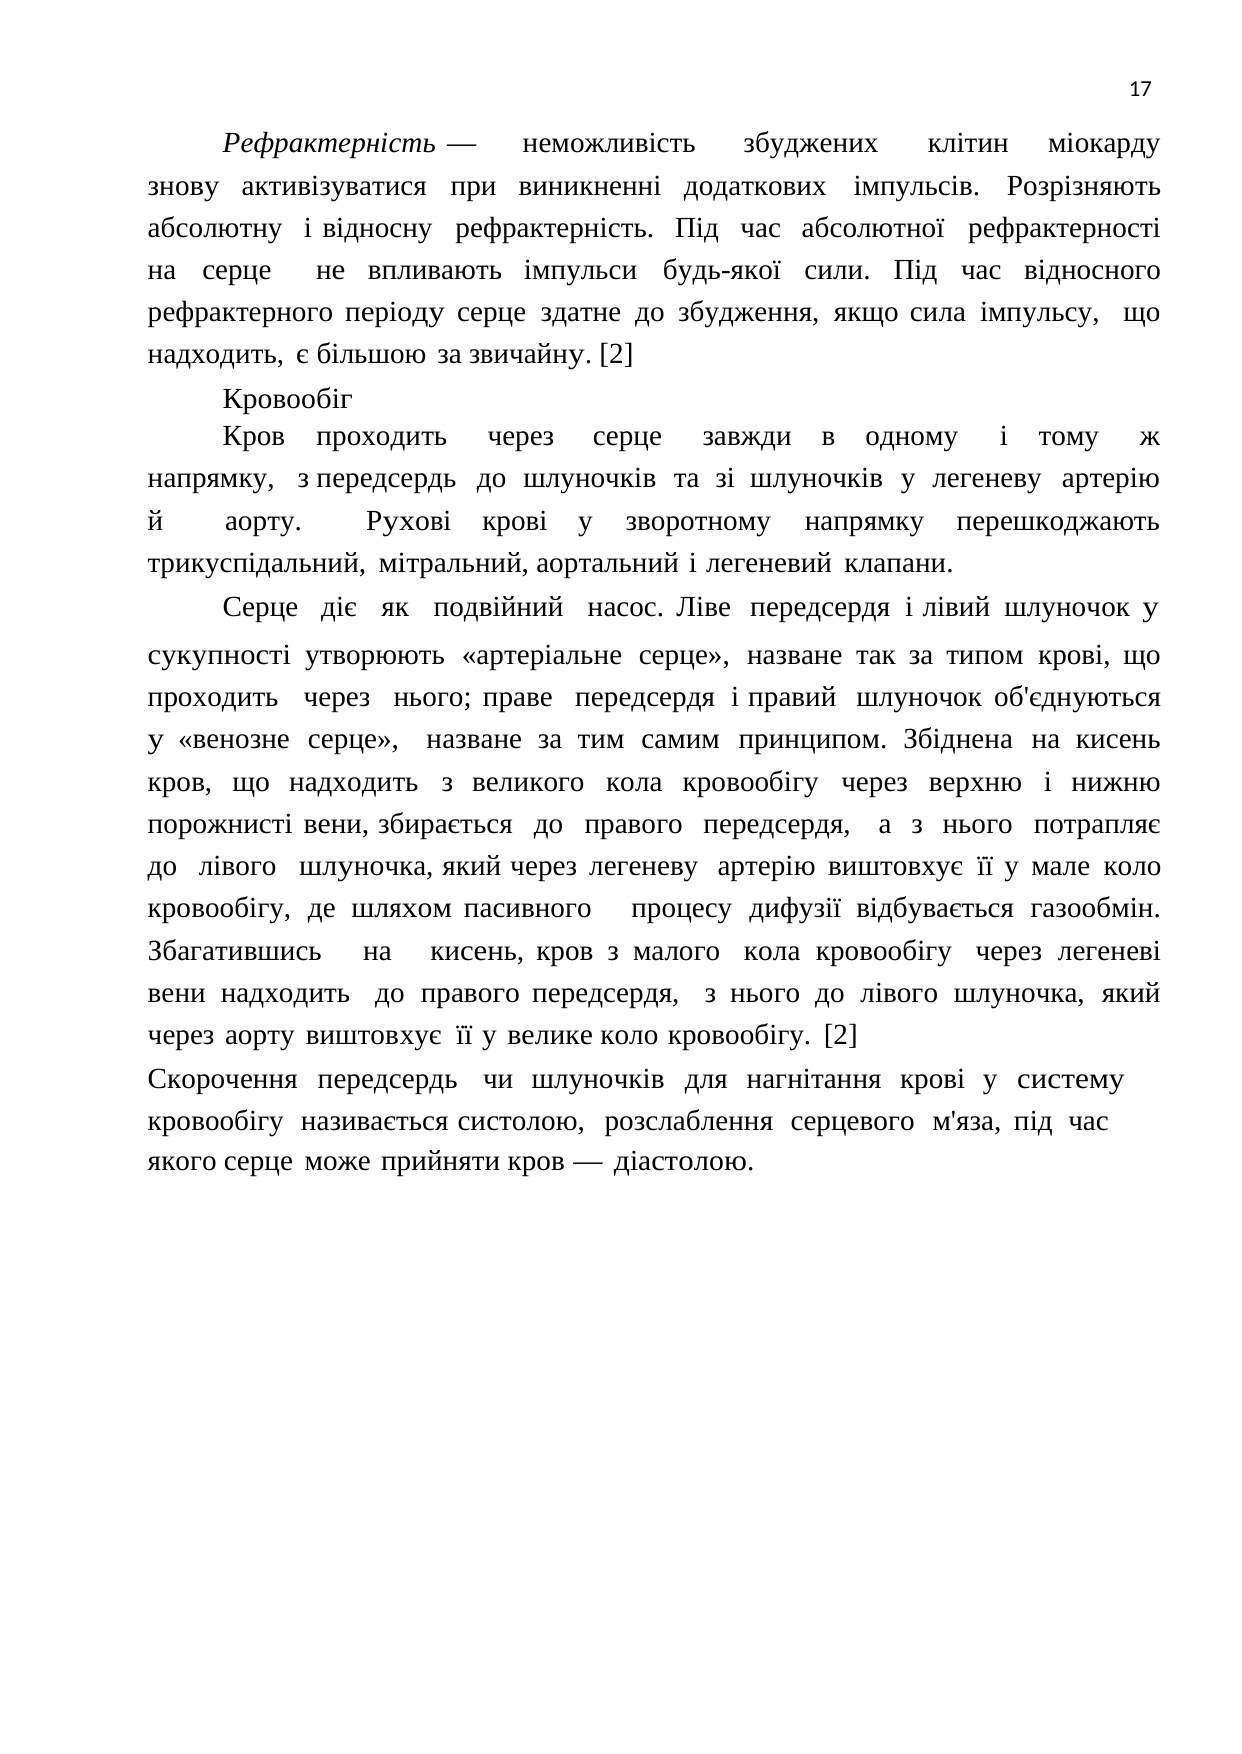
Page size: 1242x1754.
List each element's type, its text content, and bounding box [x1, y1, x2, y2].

text Рефрактерність — неможливість збуджених клітин міокарду знову активізуватися при виникненні додаткових імпульсів. Розрізняють абсолютну і відносну рефрактерність. Під час абсолютної рефрактерності на серце не впливають імпульси будь-якої сили. Під час відносного рефрактерного періоду серце здатне до збудження, якщо сила імпульсу, що надходить, є більшою за звичайну. [2] [147, 125, 1161, 370]
text Кров проходить через серце завжди в одному і тому ж напрямку, з передсердь до шлуночків та зі шлуночків у легеневу артерію й аорту. Рухові крові у зворотному напрямку перешкоджають трикуспідальний, мітральний, аортальний і легеневий клапани. [147, 418, 1160, 578]
text Скорочення передсердь чи шлуночків для нагнітання крові у систему кровообігу називається систолою, розслаблення серцевого м'яза, під час якого серце може прийняти кров — діастолою. [147, 1059, 1167, 1178]
text Серце діє як подвійний насос. Ліве передсердя і лівий шлуночок у [222, 587, 1167, 627]
text Кровообіг [222, 378, 1167, 418]
text сукупності утворюють «артеріальне серце», назване так за типом крові, що проходить через нього; праве передсердя і правий шлуночок об'єднуються у «венозне серце», назване за тим самим принципом. Збіднена на кисень кров, що надходить з великого кола кровообігу через верхню і нижню порожнисті вени, збирається до правого передсердя, а з нього потрапляє до лівого шлуночка, який через легеневу артерію виштовхує її у мале коло кровообігу, де шляхом пасивного процесу дифузії відбувається газообмін. Збагатившись на кисень, кров з малого кола кровообігу через легеневі вени надходить до правого передсердя, з нього до лівого шлуночка, який через аорту виштовхує її у велике коло кровообігу. [2] [147, 637, 1161, 1051]
